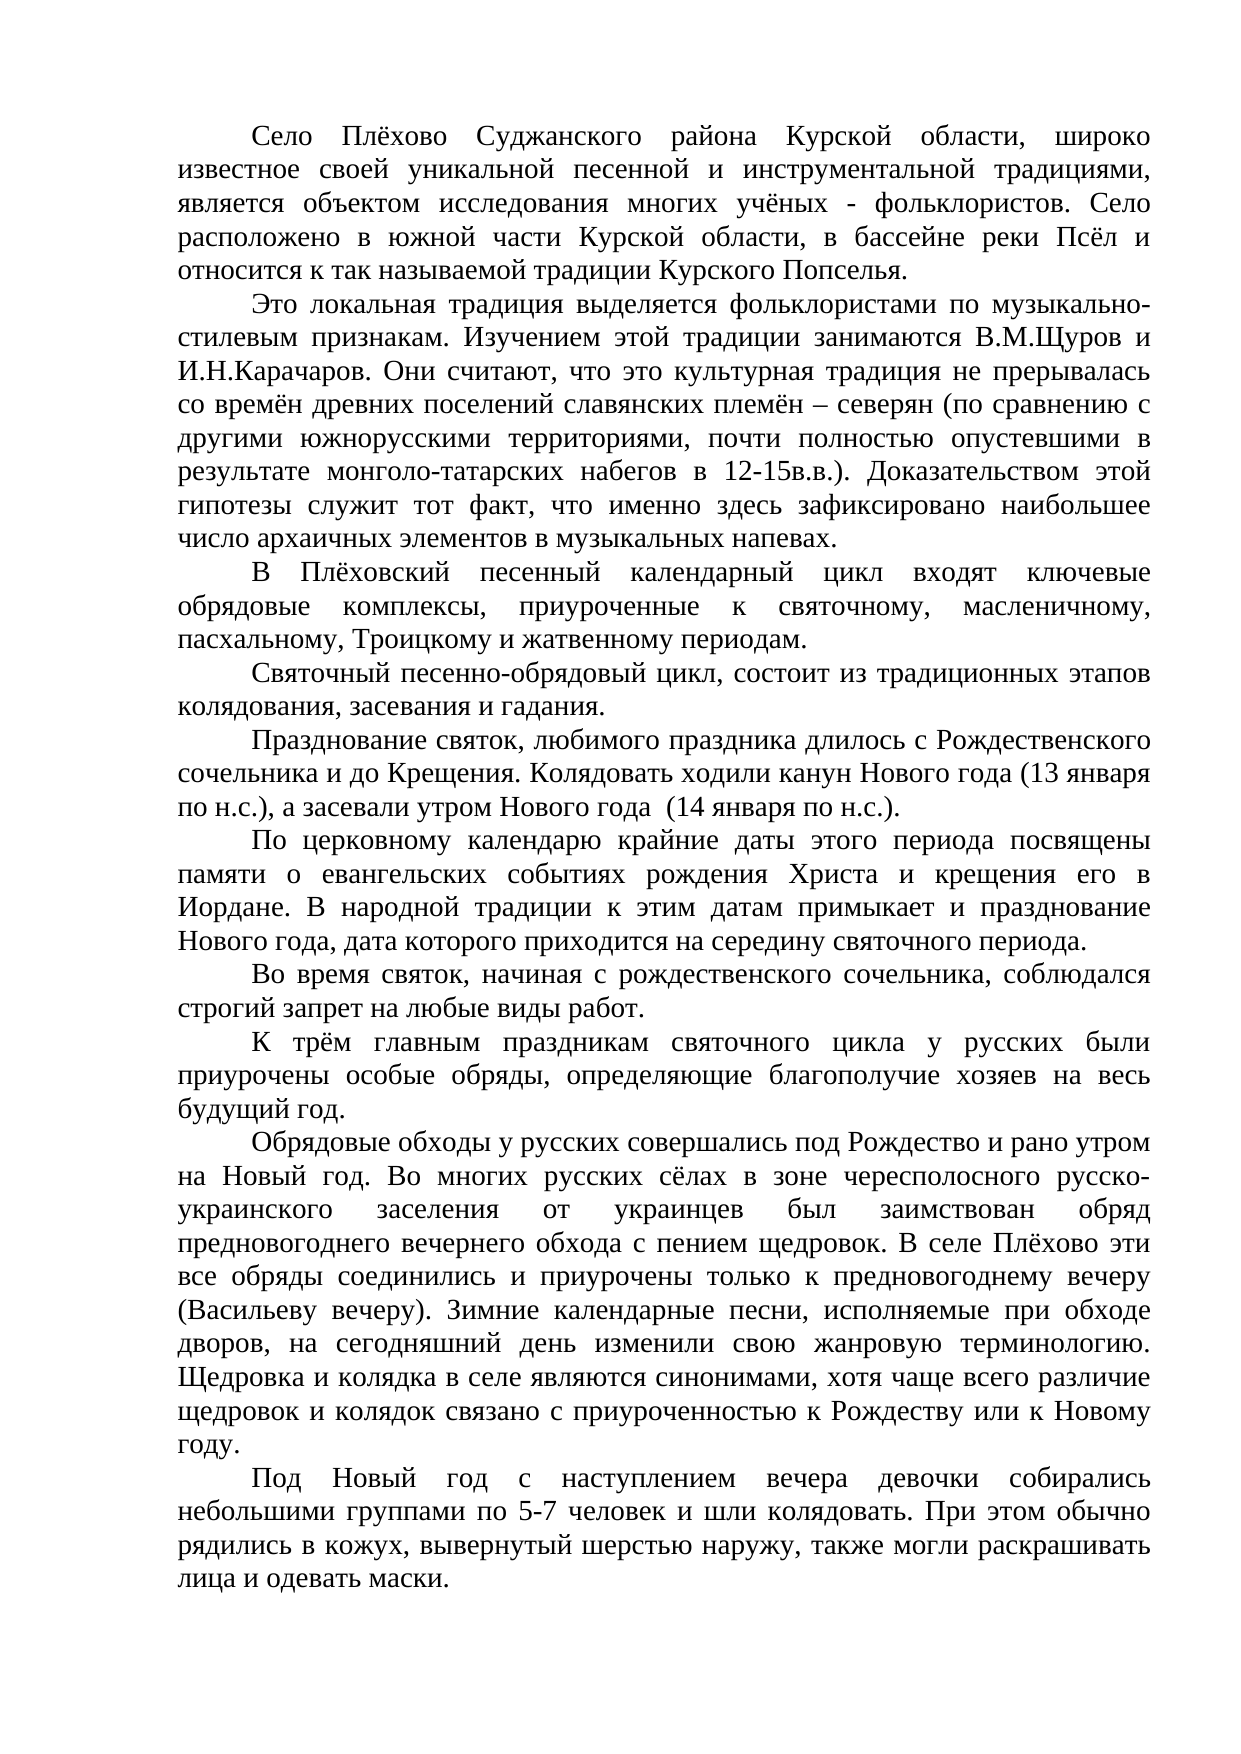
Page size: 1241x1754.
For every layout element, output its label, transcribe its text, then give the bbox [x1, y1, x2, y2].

text Празднование святок, любимого праздника длилось с Рождественского сочельника и до Крещения. Колядовать ходили канун Нового года (13 января по н.с.), а засевали утром Нового года (14 января по н.с.). [177, 722, 1152, 822]
text Святочный песенно-обрядовый цикл, состоит из традиционных этапов колядования, засевания и гадания. [177, 655, 1152, 722]
text Обрядовые обходы у русских совершались под Рождество и рано утром на Новый год. Во многих русских сёлах в зоне чересполосного русско-украинского заселения от украинцев был заимствован обряд предновогоднего вечернего обхода с пением щедровок. В селе Плёхово эти все обряды соединились и приурочены только к предновогоднему вечеру (Васильеву вечеру). Зимние календарные песни, исполняемые при обходе дворов, на сегодняшний день изменили свою жанровую терминологию. Щедровка и колядка в селе являются синонимами, хотя чаще всего различие щедровок и колядок связано с приуроченностью к Рождеству или к Новому году. [177, 1124, 1152, 1460]
text Под Новый год с наступлением вечера девочки собирались небольшими группами по 5-7 человек и шли колядовать. При этом обычно рядились в кожух, вывернутый шерстью наружу, также могли раскрашивать лица и одевать маски. [177, 1460, 1152, 1594]
text В Плёховский песенный календарный цикл входят ключевые обрядовые комплексы, приуроченные к святочному, масленичному, пасхальному, Троицкому и жатвенному периодам. [177, 554, 1152, 655]
text К трём главным праздникам святочного цикла у русских были приурочены особые обряды, определяющие благополучие хозяев на весь будущий год. [177, 1024, 1152, 1124]
text Село Плёхово Суджанского района Курской области, широко известное своей уникальной песенной и инструментальной традициями, является объектом исследования многих учёных - фольклористов. Село расположено в южной части Курской области, в бассейне реки Псёл и относится к так называемой традиции Курского Попселья. [177, 118, 1152, 286]
text Во время святок, начиная с рождественского сочельника, соблюдался строгий запрет на любые виды работ. [177, 957, 1152, 1024]
text Это локальная традиция выделяется фольклористами по музыкально-стилевым признакам. Изучением этой традиции занимаются В.М.Щуров и И.Н.Карачаров. Они считают, что это культурная традиция не прерывалась со времён древних поселений славянских племён – северян (по сравнению с другими южнорусскими территориями, почти полностью опустевшими в результате монголо-татарских набегов в 12-15в.в.). Доказательством этой гипотезы служит тот факт, что именно здесь зафиксировано наибольшее число архаичных элементов в музыкальных напевах. [177, 286, 1152, 554]
text По церковному календарю крайние даты этого периода посвящены памяти о евангельских событиях рождения Христа и крещения его в Иордане. В народной традиции к этим датам примыкает и празднование Нового года, дата которого приходится на середину святочного периода. [177, 822, 1152, 957]
